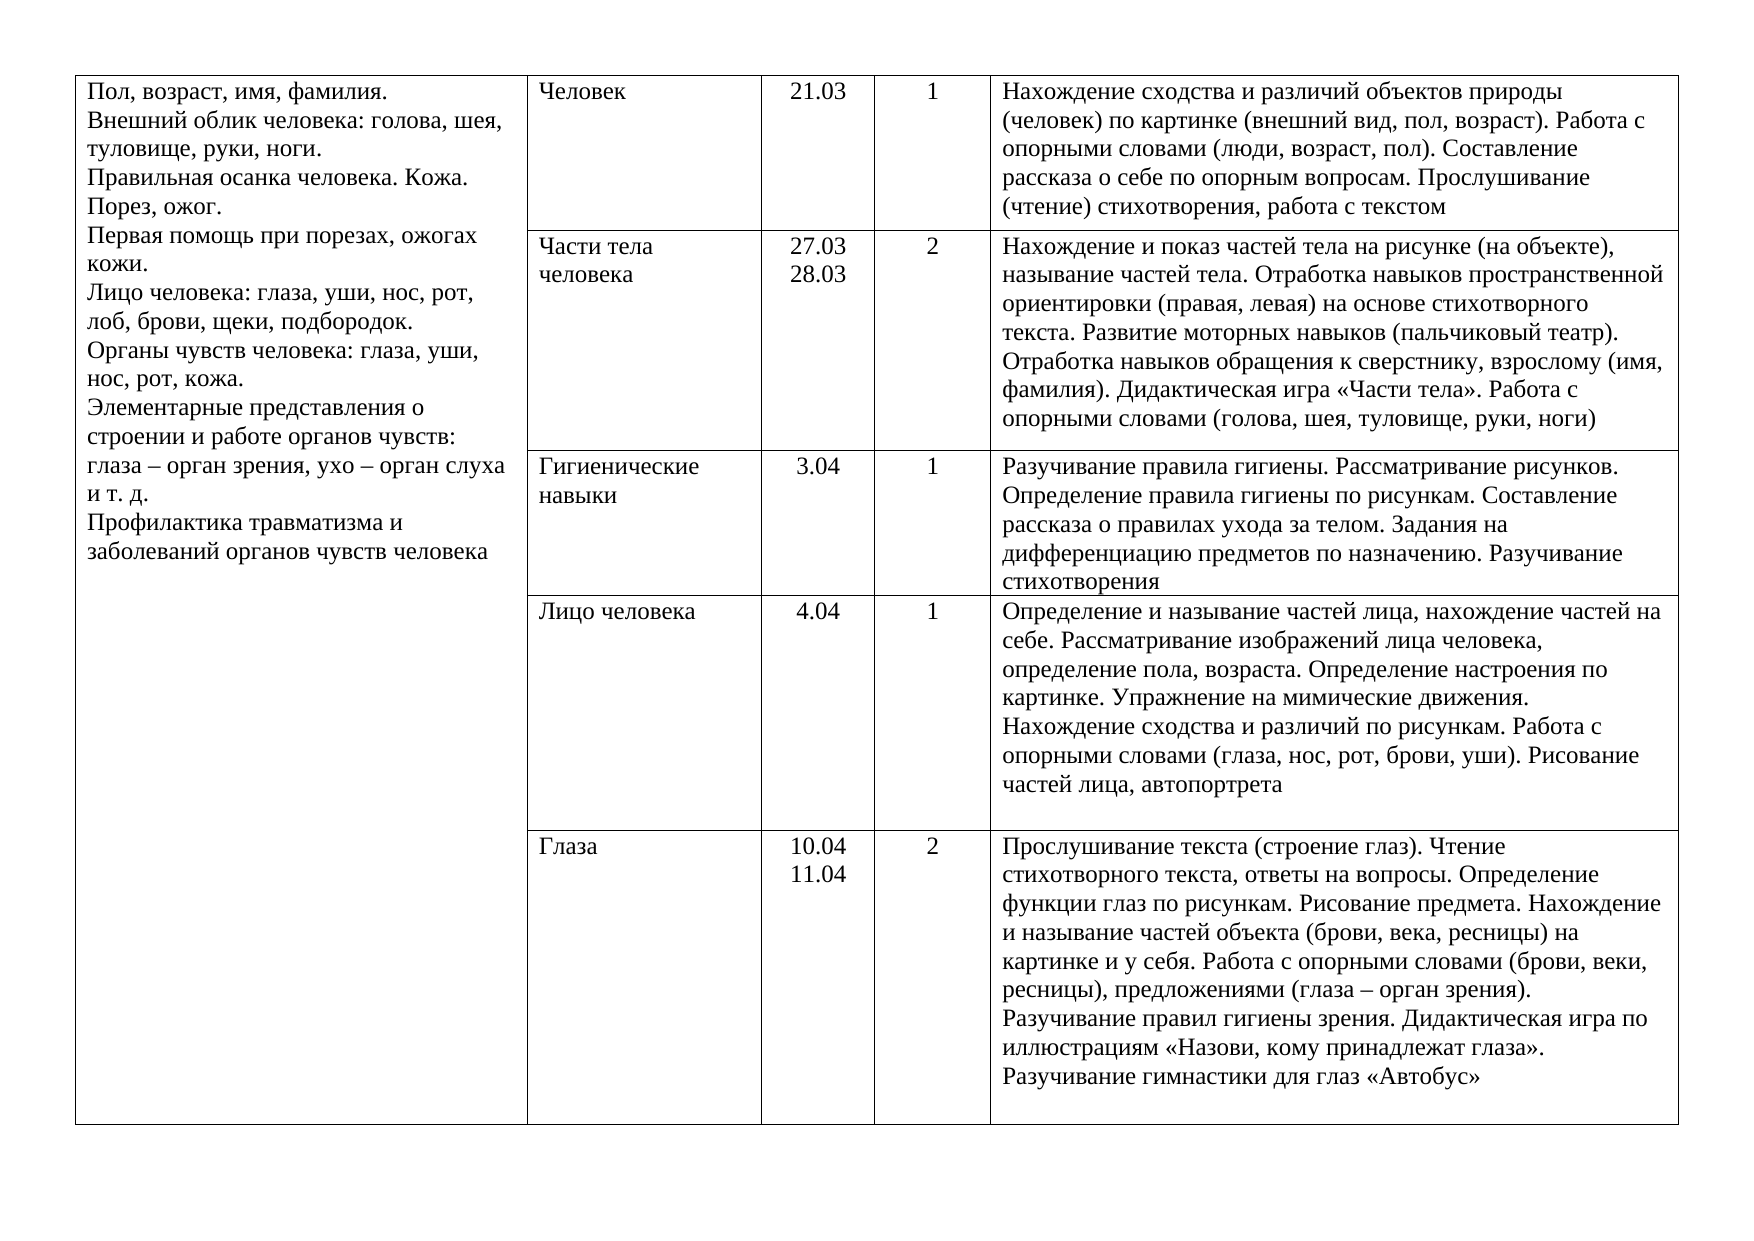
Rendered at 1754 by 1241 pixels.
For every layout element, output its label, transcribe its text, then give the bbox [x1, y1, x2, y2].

table_cell 2 [875, 231, 990, 450]
table_cell 21.03 [762, 76, 874, 230]
table_cell Разучивание правила гигиены. Рассматривание рисунков. Определение правила гигиены по рисункам. Составление рассказа о правилах ухода за телом. Задания на дифференциацию предметов по назначению. Разучивание стихотворения [991, 451, 1678, 595]
table_cell 1 [875, 596, 990, 830]
table_cell Нахождение и показ частей тела на рисунке (на объекте), называние частей тела. Отработка навыков пространственной ориентировки (правая, левая) на основе стихотворного текста. Развитие моторных навыков (пальчиковый театр). Отработка навыков обращения к сверстнику, взрослому (имя, фамилия). Дидактическая игра «Части тела». Работа с опорными словами (голова, шея, туловище, руки, ноги) [991, 231, 1678, 450]
table_cell Прослушивание текста (строение глаз). Чтение стихотворного текста, ответы на вопросы. Определение функции глаз по рисункам. Рисование предмета. Нахождение и называние частей объекта (брови, века, ресницы) на картинке и у себя. Работа с опорными словами (брови, веки, ресницы), предложениями (глаза – орган зрения). Разучивание правил гигиены зрения. Дидактическая игра по иллюстрациям «Назови, кому принадлежат глаза». Разучивание гимнастики для глаз «Автобус» [991, 831, 1678, 1124]
table_cell Пол, возраст, имя, фамилия. Внешний облик человека: голова, шея, туловище, руки, ноги. Правильная осанка человека. Кожа. Порез, ожог. Первая помощь при порезах, ожогах кожи. Лицо человека: глаза, уши, нос, рот, лоб, брови, щеки, подбородок. Органы чувств человека: глаза, уши, нос, рот, кожа. Элементарные представления о строении и работе органов чувств: глаза – орган зрения, ухо – орган слуха и т. д. Профилактика травматизма и заболеваний органов чувств человека [76, 76, 527, 1124]
table_cell Части тела человека [528, 231, 761, 450]
table_cell Гигиенические навыки [528, 451, 761, 595]
table_cell Определение и называние частей лица, нахождение частей на себе. Рассматривание изображений лица человека, определение пола, возраста. Определение настроения по картинке. Упражнение на мимические движения. Нахождение сходства и различий по рисункам. Работа с опорными словами (глаза, нос, рот, брови, уши). Рисование частей лица, автопортрета [991, 596, 1678, 830]
table_cell 1 [875, 451, 990, 595]
table_cell Нахождение сходства и различий объектов природы (человек) по картинке (внешний вид, пол, возраст). Работа с опорными словами (люди, возраст, пол). Составление рассказа о себе по опорным вопросам. Прослушивание (чтение) стихотворения, работа с текстом [991, 76, 1678, 230]
table_cell 10.04 11.04 [762, 831, 874, 1124]
table_cell Человек [528, 76, 761, 230]
table_cell Лицо человека [528, 596, 761, 830]
table_cell 1 [875, 76, 990, 230]
table_cell 27.03 28.03 [762, 231, 874, 450]
table_cell 3.04 [762, 451, 874, 595]
table_cell Глаза [528, 831, 761, 1124]
table_cell 2 [875, 831, 990, 1124]
table_cell 4.04 [762, 596, 874, 830]
